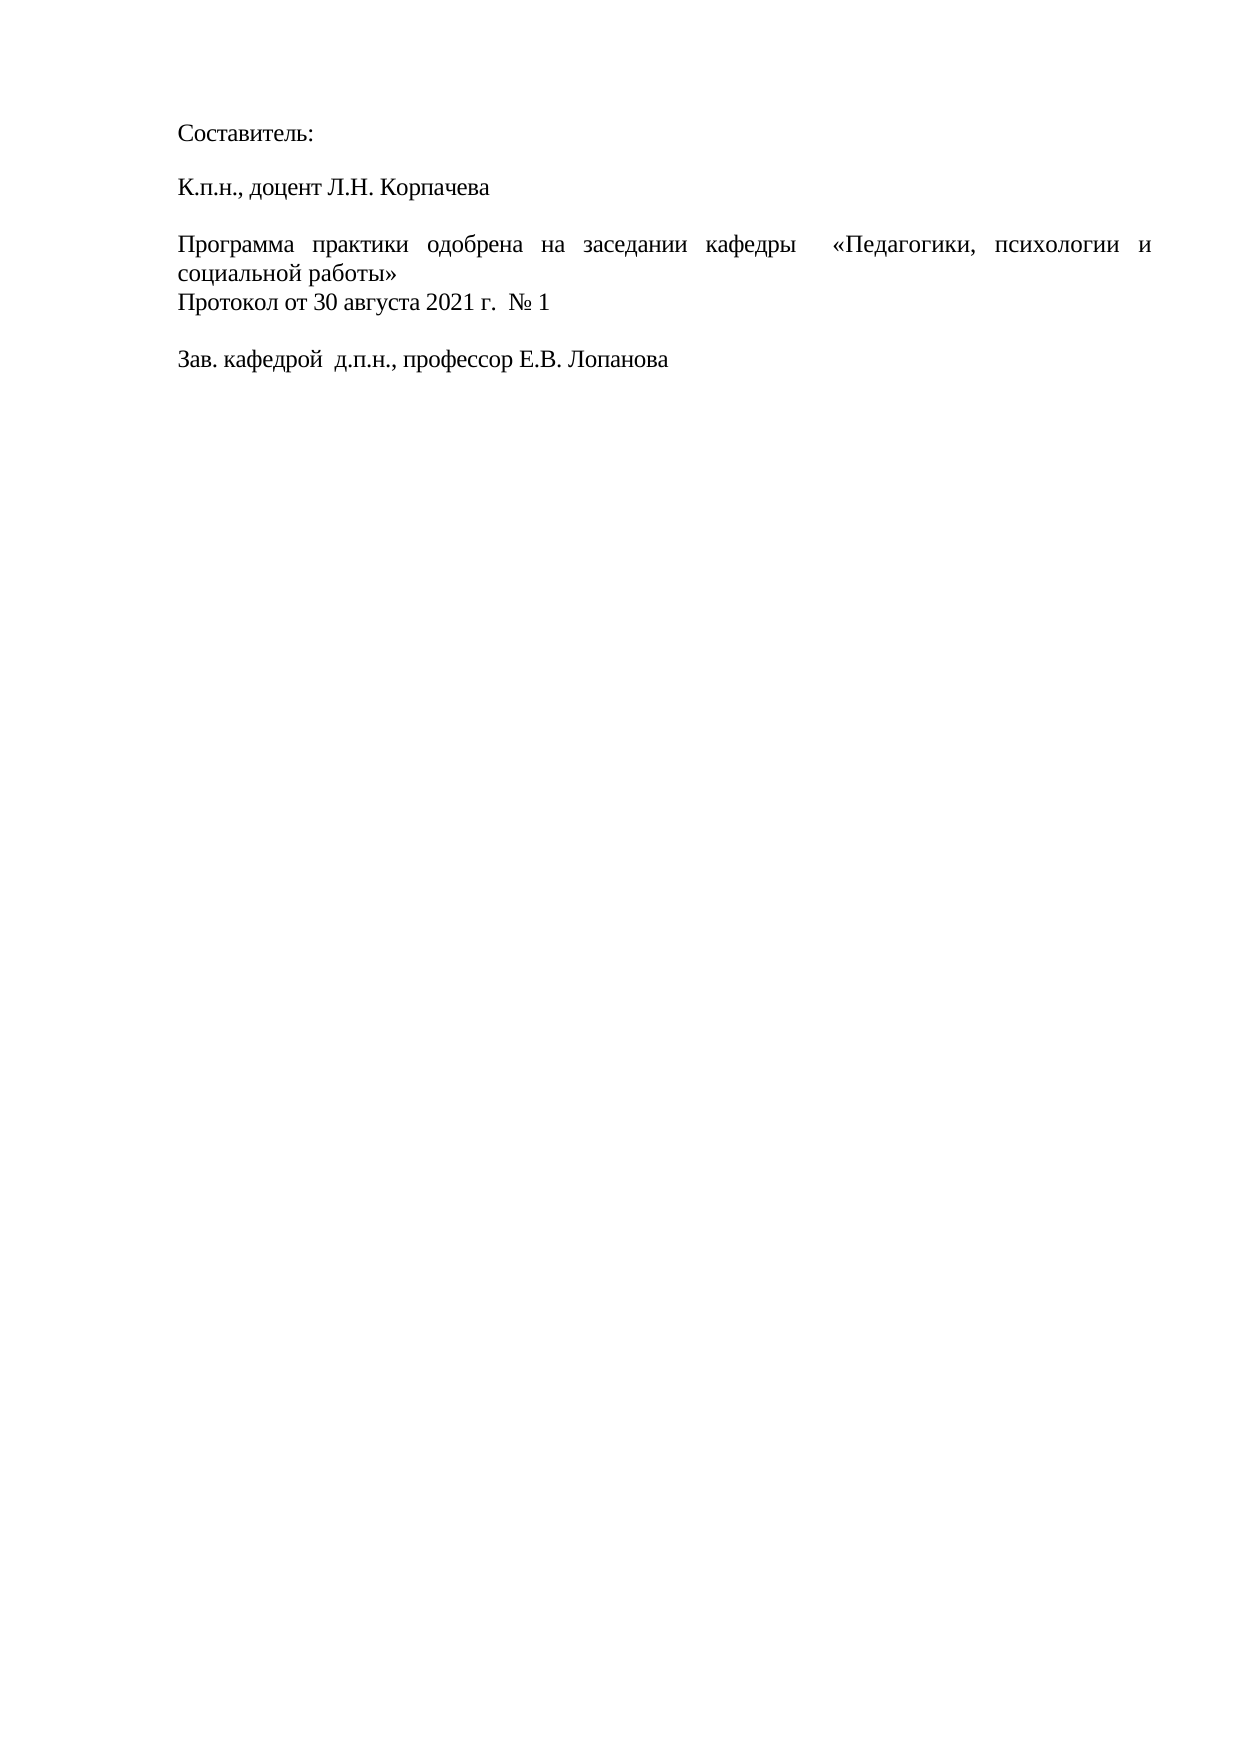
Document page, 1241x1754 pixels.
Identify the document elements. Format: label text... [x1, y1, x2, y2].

text Зав. кафедрой д.п.н., профессор Е.В. Лопанова [177, 344, 1152, 373]
text Протокол от 30 августа 2021 г. № 1 [177, 287, 1152, 316]
text Составитель: [177, 118, 1152, 147]
text Программа практики одобрена на заседании кафедры «Педагогики, психологии и социальной работы» [177, 229, 1152, 287]
text К.п.н., доцент Л.Н. Корпачева [177, 172, 1152, 201]
